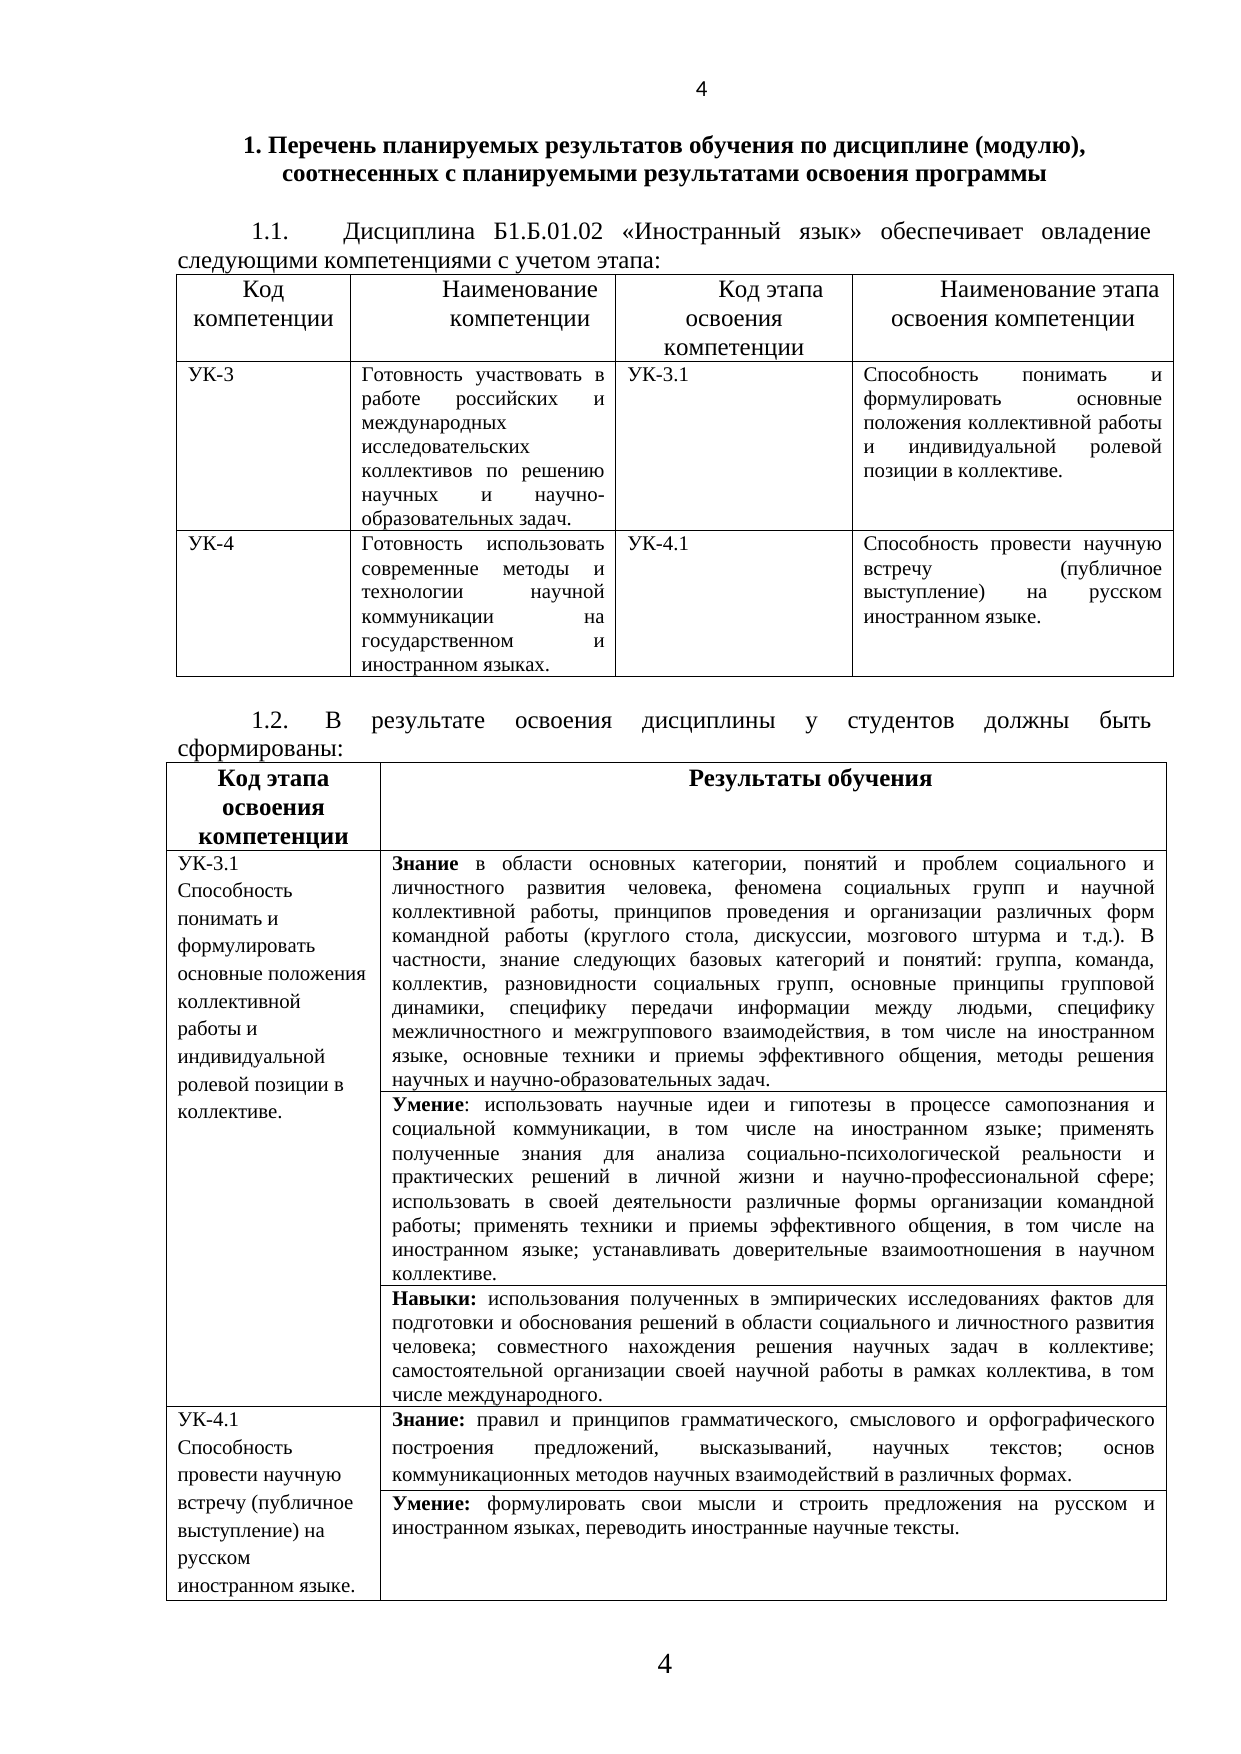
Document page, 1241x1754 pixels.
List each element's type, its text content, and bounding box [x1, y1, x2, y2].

text 1. Перечень планируемых результатов обучения по дисциплине (модулю), соотнесенных с планируемыми результатами освоения программы [177, 130, 1152, 187]
table_cell УК-3.1 [616, 362, 852, 530]
table_cell Готовность участвовать в работе российских и международных исследовательских коллективов по решению научных и научно-образовательных задач. [351, 362, 615, 530]
table_cell Знание в области основных категории, понятий и проблем социального и личностного развития человека, феномена социальных групп и научной коллективной работы, принципов проведения и организации различных форм командной работы (круглого стола, дискуссии, мозгового штурма и т.д.). В частности, знание следующих базовых категорий и понятий: группа, команда, коллектив, разновидности социальных групп, основные принципы групповой динамики, специфику передачи информации между людьми, специфику межличностного и межгруппового взаимодействия, в том числе на иностранном языке, основные техники и приемы эффективного общения, методы решения научных и научно-образовательных задач. [381, 851, 1166, 1091]
table_header Наименование компетенции [351, 275, 615, 361]
table_cell Умение: формулировать свои мысли и строить предложения на русском и иностранном языках, переводить иностранные научные тексты. [381, 1491, 1166, 1600]
list В результате освоения дисциплины у студентов должны быть сформированы: [177, 705, 1152, 762]
table_header Результаты обучения [381, 763, 1166, 849]
table_cell Готовность использовать современные методы и технологии научной коммуникации на государственном и иностранном языках. [351, 531, 615, 676]
table_header Код компетенции [177, 275, 350, 361]
table_cell УК-3.1 Способность понимать и формулировать основные положения коллективной работы и индивидуальной ролевой позиции в коллективе. [167, 851, 380, 1406]
table_header Код этапа освоения компетенции [167, 763, 380, 849]
table_cell Способность понимать и формулировать основные положения коллективной работы и индивидуальной ролевой позиции в коллективе. [853, 362, 1173, 530]
table_cell Способность провести научную встречу (публичное выступление) на русском иностранном языке. [853, 531, 1173, 676]
table_cell Навыки: использования полученных в эмпирических исследованиях фактов для подготовки и обоснования решений в области социального и личностного развития человека; совместного нахождения решения научных задач в коллективе; самостоятельной организации своей научной работы в рамках коллектива, в том числе международного. [381, 1286, 1166, 1406]
table_cell Знание: правил и принципов грамматического, смыслового и орфографического построения предложений, высказываний, научных текстов; основ коммуникационных методов научных взаимодействий в различных формах. [381, 1407, 1166, 1490]
table_cell УК-4.1 Способность провести научную встречу (публичное выступление) на русском иностранном языке. [167, 1407, 380, 1600]
table_cell УК-3 [177, 362, 350, 530]
table_header Код этапа освоения компетенции [616, 275, 852, 361]
table_header Наименование этапа освоения компетенции [853, 275, 1173, 361]
table_cell УК-4 [177, 531, 350, 676]
table_cell Умение: использовать научные идеи и гипотезы в процессе самопознания и социальной коммуникации, в том числе на иностранном языке; применять полученные знания для анализа социально-психологической реальности и практических решений в личной жизни и научно-профессиональной сфере; использовать в своей деятельности различные формы организации командной работы; применять техники и приемы эффективного общения, в том числе на иностранном языке; устанавливать доверительные взаимоотношения в научном коллективе. [381, 1092, 1166, 1285]
list Дисциплина Б1.Б.01.02 «Иностранный язык» обеспечивает овладение следующими компетенциями с учетом этапа: [177, 216, 1152, 273]
table_cell УК-4.1 [616, 531, 852, 676]
